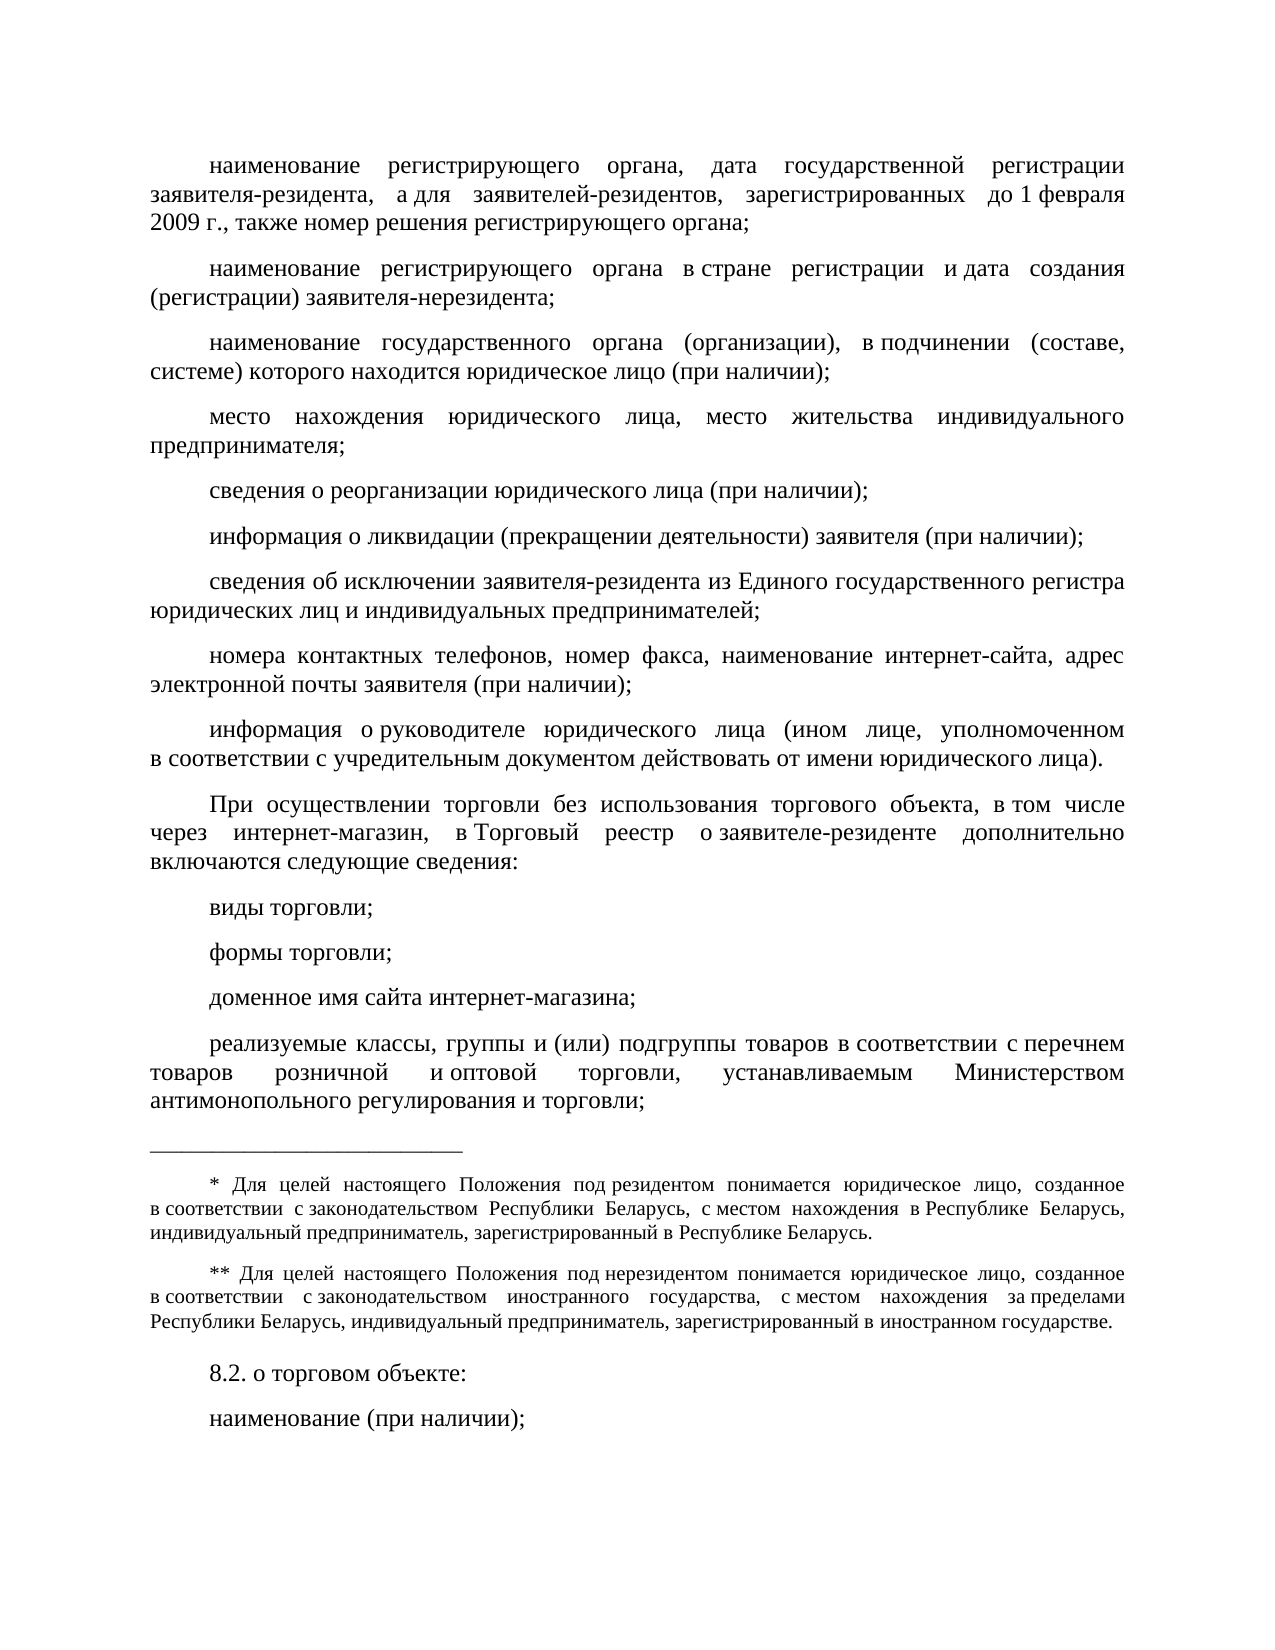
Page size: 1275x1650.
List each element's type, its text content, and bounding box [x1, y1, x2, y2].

text доменное имя сайта интернет-магазина; [150, 982, 1125, 1011]
text ______________________________ [150, 1131, 1125, 1155]
text наименование (при наличии); [150, 1403, 1125, 1432]
text формы торговли; [150, 937, 1125, 966]
text реализуемые классы, группы и (или) подгруппы товаров в соответствии с перечнем товаров розничной и оптовой торговли, устанавливаемым Министерством антимонопольного регулирования и торговли; [150, 1028, 1125, 1114]
text место нахождения юридического лица, место жительства индивидуального предпринимателя; [150, 401, 1125, 459]
text наименование государственного органа (организации), в подчинении (составе, системе) которого находится юридическое лицо (при наличии); [150, 327, 1125, 384]
text информация о руководителе юридического лица (ином лице, уполномоченном в соответствии с учредительным документом действовать от имени юридического лица). [150, 714, 1125, 772]
text виды торговли; [150, 892, 1125, 920]
text номера контактных телефонов, номер факса, наименование интернет-сайта, адрес электронной почты заявителя (при наличии); [150, 640, 1125, 698]
text При осуществлении торговли без использования торгового объекта, в том числе через интернет-магазин, в Торговый реестр о заявителе-резиденте дополнительно включаются следующие сведения: [150, 789, 1125, 875]
text 8.2. о торговом объекте: [150, 1358, 1125, 1386]
text наименование регистрирующего органа в стране регистрации и дата создания (регистрации) заявителя-нерезидента; [150, 253, 1125, 310]
text информация о ликвидации (прекращении деятельности) заявителя (при наличии); [150, 521, 1125, 549]
text наименование регистрирующего органа, дата государственной регистрации заявителя-резидента, а для заявителей-резидентов, зарегистрированных до 1 февраля 2009 г., также номер решения регистрирующего органа; [150, 150, 1125, 236]
text ** Для целей настоящего Положения под нерезидентом понимается юридическое лицо, созданное в соответствии с законодательством иностранного государства, с местом нахождения за пределами Республики Беларусь, индивидуальный предприниматель, зарегистрированный в иностранном государстве. [150, 1260, 1125, 1333]
text сведения о реорганизации юридического лица (при наличии); [150, 475, 1125, 504]
text * Для целей настоящего Положения под резидентом понимается юридическое лицо, созданное в соответствии с законодательством Республики Беларусь, с местом нахождения в Республике Беларусь, индивидуальный предприниматель, зарегистрированный в Республике Беларусь. [150, 1172, 1125, 1244]
text сведения об исключении заявителя-резидента из Единого государственного регистра юридических лиц и индивидуальных предпринимателей; [150, 566, 1125, 624]
